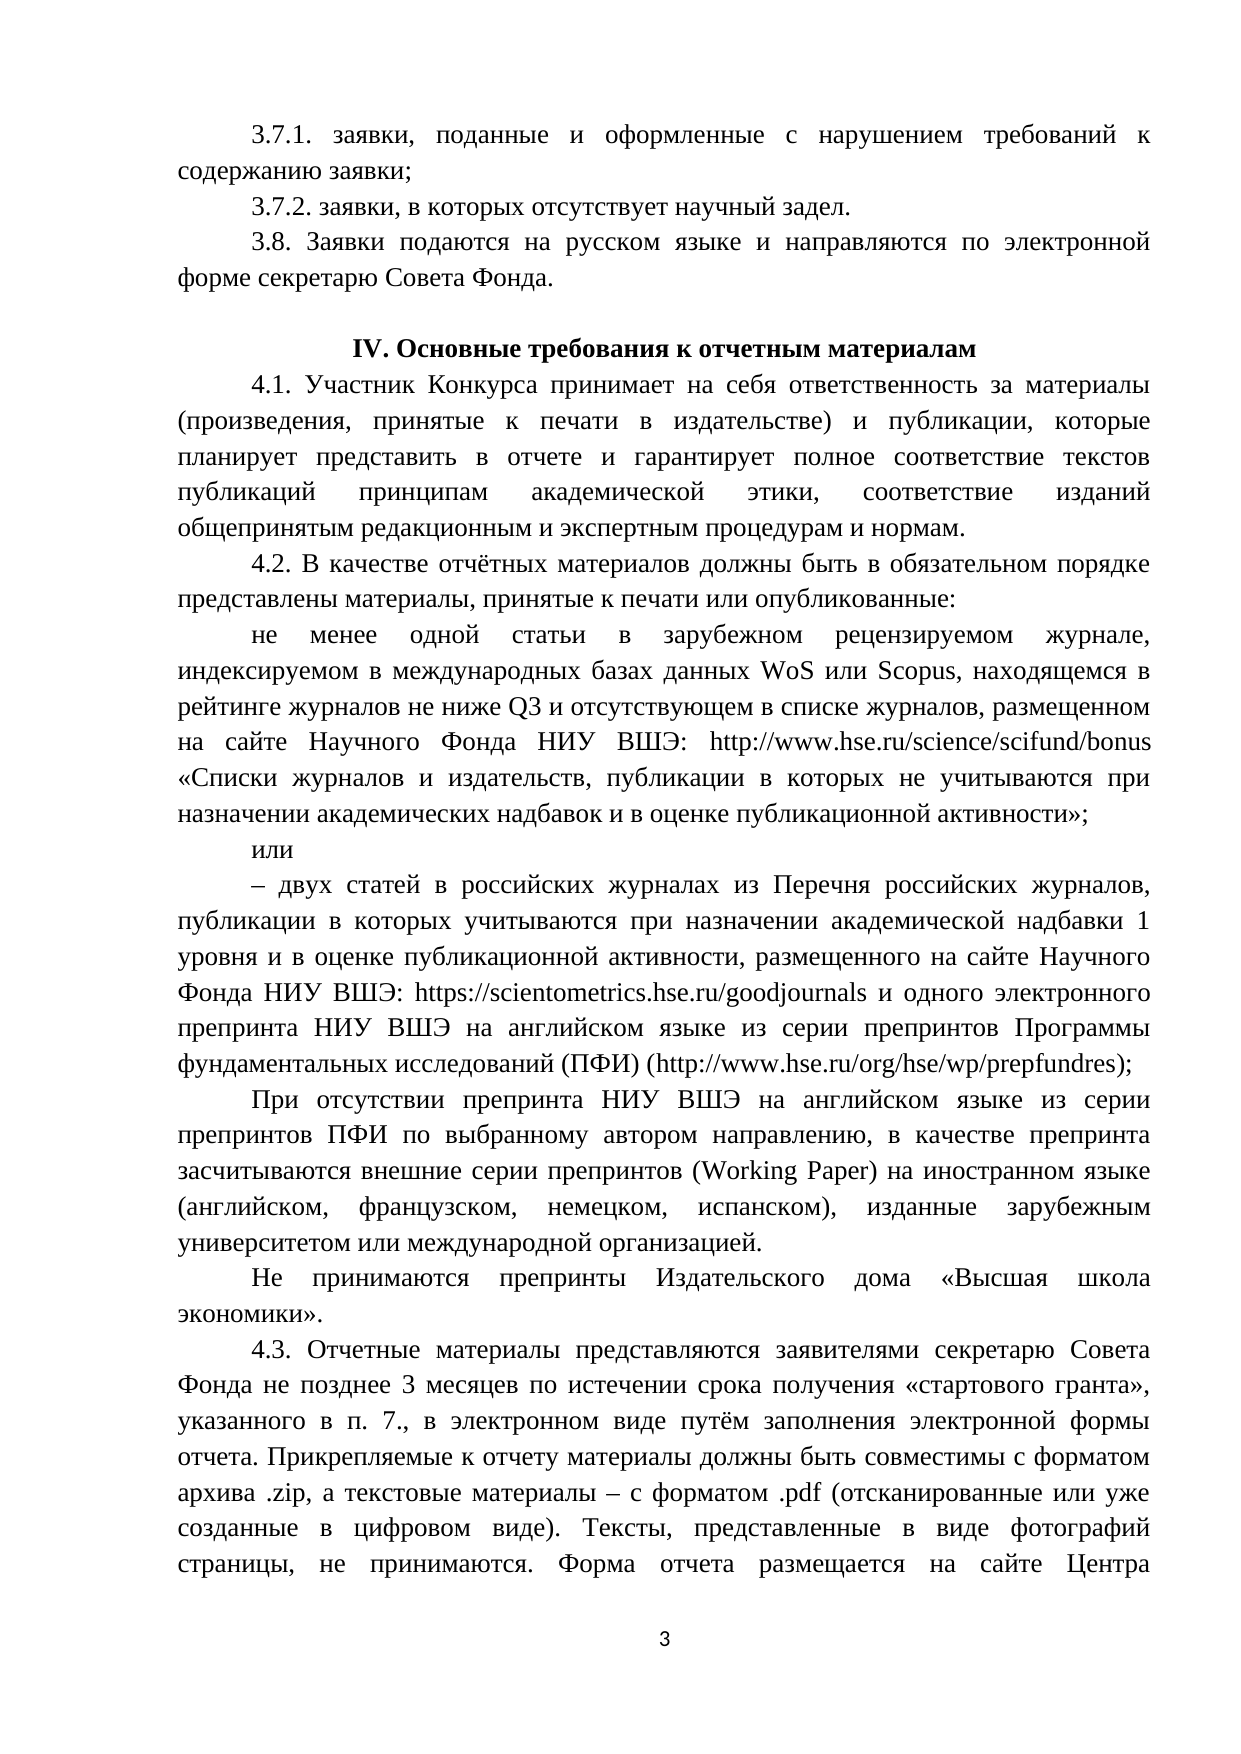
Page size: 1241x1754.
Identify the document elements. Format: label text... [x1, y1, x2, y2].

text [177, 1333, 1152, 1578]
text или [177, 833, 1152, 864]
text не менее одной статьи в зарубежном рецензируемом журнале, индексируемом в международных базах данных WoS или Scopus, находящемся в рейтинге журналов не ниже Q3 и отсутствующем в списке журналов, размещенном на сайте Научного Фонда НИУ ВШЭ: http://www.hse.ru/science/scifund/bonus «Списки журналов и издательств, публикации в которых не учитываются при назначении академических надбавок и в оценке публикационной активности»; [177, 618, 1152, 828]
text IV. Основные требования к отчетным материалам [177, 332, 1152, 364]
text 3.8. Заявки подаются на русском языке и направляются по электронной форме секретарю Совета Фонда. [177, 225, 1152, 292]
text 3.7.1. заявки, поданные и оформленные с нарушением требований к содержанию заявки; [177, 118, 1152, 185]
text – двух статей в российских журналах из Перечня российских журналов, публикации в которых учитываются при назначении академической надбавки 1 уровня и в оценке публикационной активности, размещенного на сайте Научного Фонда НИУ ВШЭ: https://scientometrics.hse.ru/goodjournals и одного электронного препринта НИУ ВШЭ на английском языке из серии препринтов Программы фундаментальных исследований (ПФИ) (http://www.hse.ru/org/hse/wp/prepfundres); [177, 868, 1152, 1078]
text При отсутствии препринта НИУ ВШЭ на английском языке из серии препринтов ПФИ по выбранному автором направлению, в качестве препринта засчитываются внешние серии препринтов (Working Paper) на иностранном языке (английском, французском, немецком, испанском), изданные зарубежным университетом или международной организацией. [177, 1083, 1152, 1257]
text 4.1. Участник Конкурса принимает на себя ответственность за материалы (произведения, принятые к печати в издательстве) и публикации, которые планирует представить в отчете и гарантирует полное соответствие текстов публикаций принципам академической этики, соответствие изданий общепринятым редакционным и экспертным процедурам и нормам. [177, 368, 1152, 542]
text 3.7.2. заявки, в которых отсутствует научный задел. [177, 189, 1152, 221]
text 4.2. В качестве отчётных материалов должны быть в обязательном порядке представлены материалы, принятые к печати или опубликованные: [177, 547, 1152, 614]
text Не принимаются препринты Издательского дома «Высшая школа экономики». [177, 1261, 1152, 1328]
